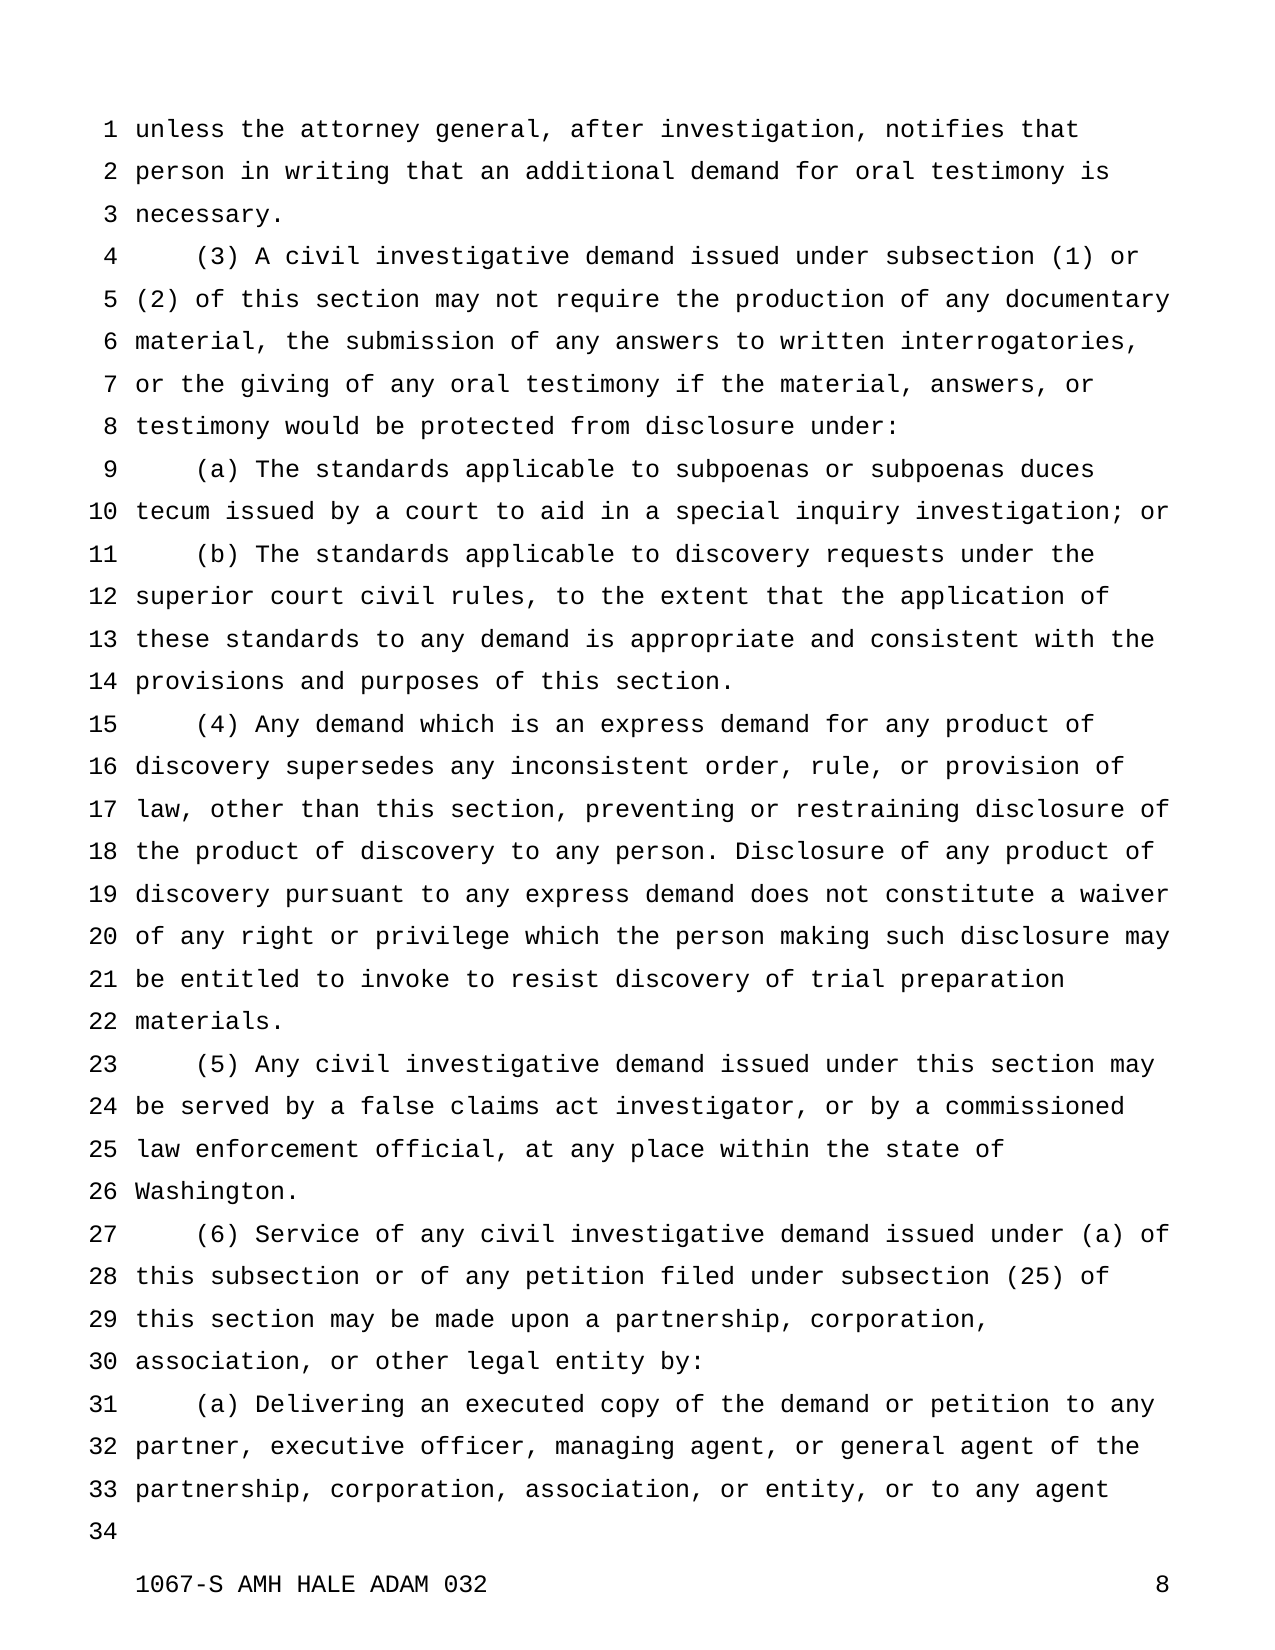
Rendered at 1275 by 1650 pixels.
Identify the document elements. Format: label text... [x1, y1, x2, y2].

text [135, 1378, 1170, 1506]
text (4) Any demand which is an express demand for any product of discovery supersedes any inconsistent order, rule, or provision of law, other than this section, preventing or restraining disclosure of the product of discovery to any person. Disclosure of any product of discovery pursuant to any express demand does not constitute a waiver of any right or privilege which the person making such disclosure may be entitled to invoke to resist discovery of trial preparation materials. [135, 698, 1170, 1038]
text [135, 103, 1170, 231]
text (b) The standards applicable to discovery requests under the superior court civil rules, to the extent that the application of these standards to any demand is appropriate and consistent with the provisions and purposes of this section. [135, 528, 1170, 698]
text (3) A civil investigative demand issued under subsection (1) or (2) of this section may not require the production of any documentary material, the submission of any answers to written interrogatories, or the giving of any oral testimony if the material, answers, or testimony would be protected from disclosure under: [135, 231, 1170, 443]
text (a) The standards applicable to subpoenas or subpoenas duces tecum issued by a court to aid in a special inquiry investigation; or [135, 443, 1170, 528]
text (5) Any civil investigative demand issued under this section may be served by a false claims act investigator, or by a commissioned law enforcement official, at any place within the state of Washington. [135, 1038, 1170, 1208]
text (6) Service of any civil investigative demand issued under (a) of this subsection or of any petition filed under subsection (25) of this section may be made upon a partnership, corporation, association, or other legal entity by: [135, 1208, 1170, 1378]
